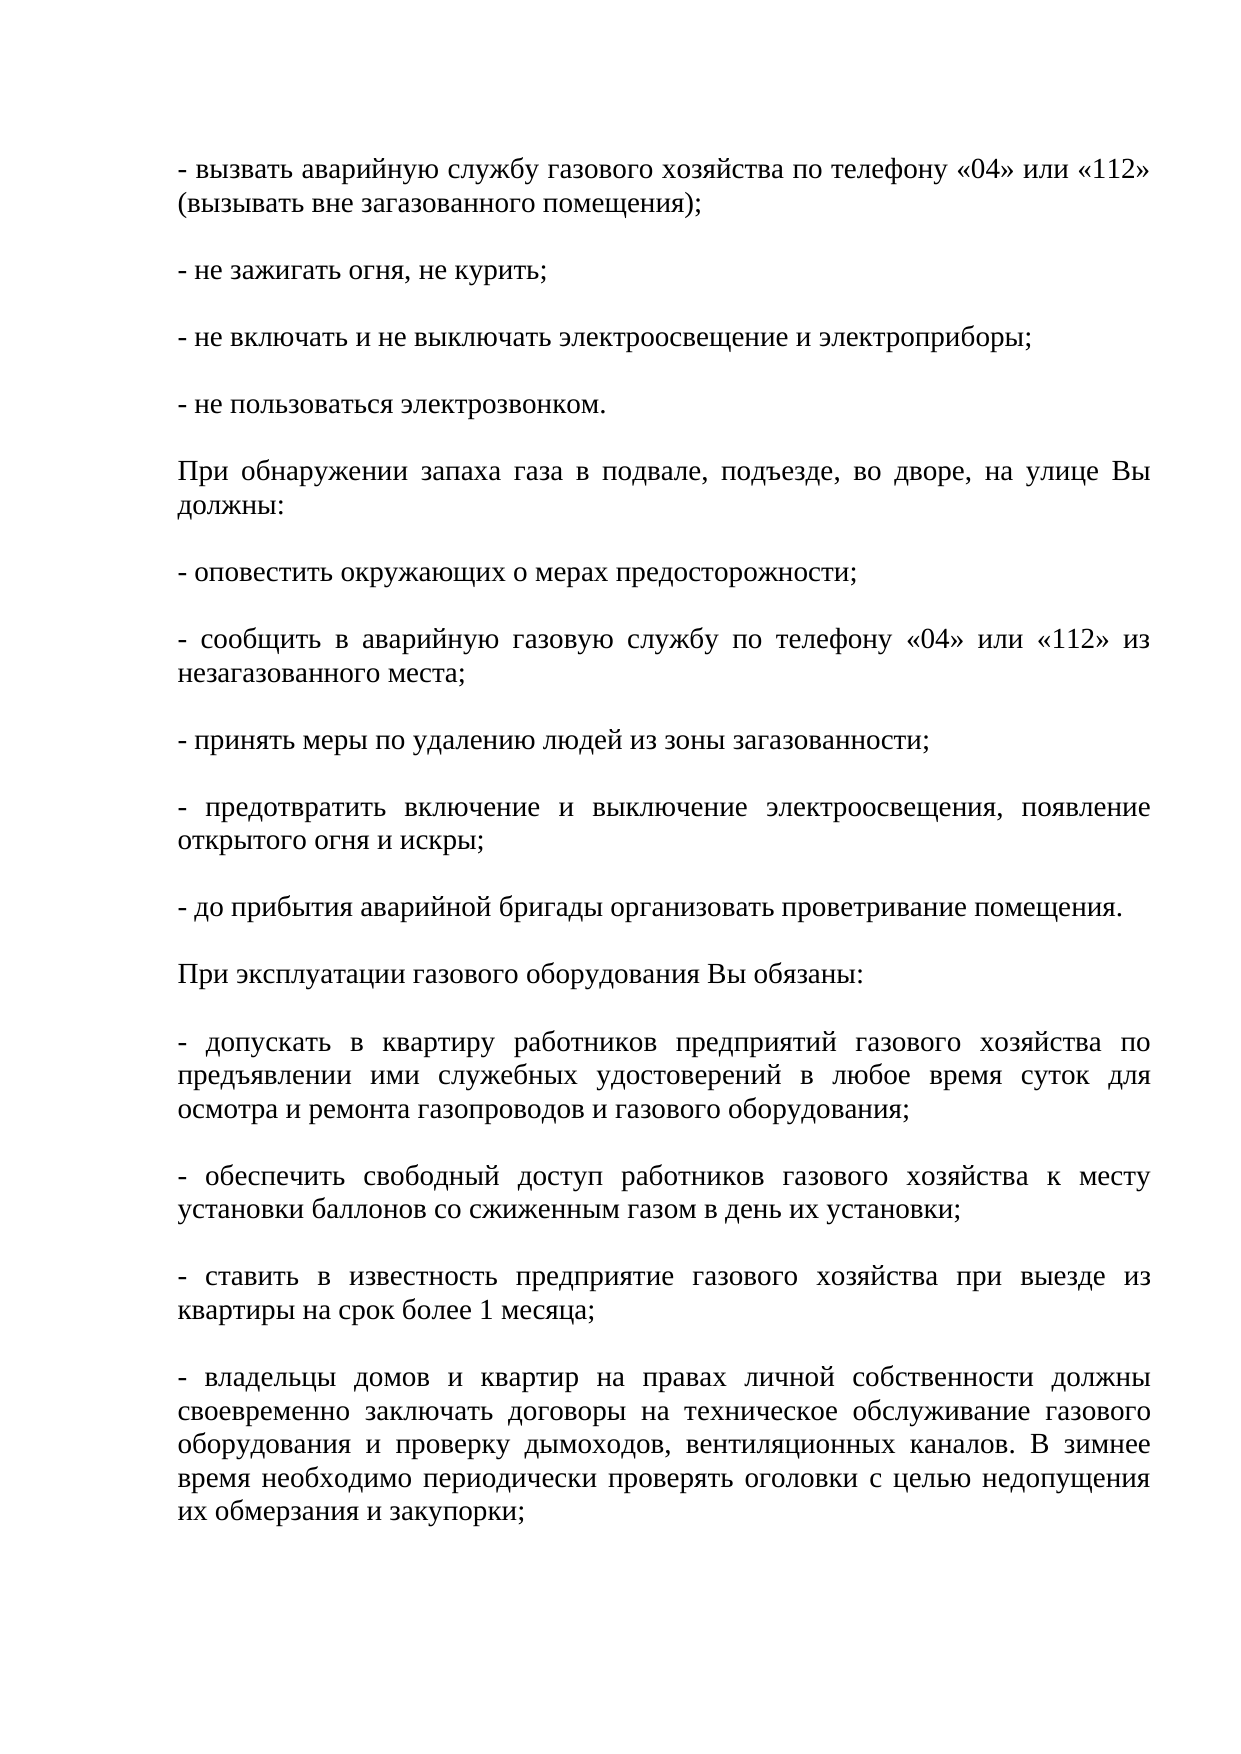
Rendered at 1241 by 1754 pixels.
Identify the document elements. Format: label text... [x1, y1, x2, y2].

text - до прибытия аварийной бригады организовать проветривание помещения. [177, 889, 1152, 923]
text При обнаружении запаха газа в подвале, подъезде, во дворе, на улице Вы должны: [177, 453, 1152, 521]
text - не включать и не выключать электроосвещение и электроприборы; [177, 319, 1152, 353]
text - обеспечить свободный доступ работников газового хозяйства к месту установки баллонов со сжиженным газом в день их установки; [177, 1158, 1152, 1225]
text При эксплуатации газового оборудования Вы обязаны: [177, 957, 1152, 990]
text - не зажигать огня, не курить; [177, 252, 1152, 286]
text - вызвать аварийную службу газового хозяйства по телефону «04» или «112» (вызывать вне загазованного помещения); [177, 152, 1152, 219]
text - владельцы домов и квартир на правах личной собственности должны своевременно заключать договоры на техническое обслуживание газового оборудования и проверку дымоходов, вентиляционных каналов. В зимнее время необходимо периодически проверять оголовки с целью недопущения их обмерзания и закупорки; [177, 1359, 1152, 1527]
text - сообщить в аварийную газовую службу по телефону «04» или «112» из незагазованного места; [177, 621, 1152, 688]
text - допускать в квартиру работников предприятий газового хозяйства по предъявлении ими служебных удостоверений в любое время суток для осмотра и ремонта газопроводов и газового оборудования; [177, 1024, 1152, 1124]
text - ставить в известность предприятие газового хозяйства при выезде из квартиры на срок более 1 месяца; [177, 1258, 1152, 1326]
text - оповестить окружающих о мерах предосторожности; [177, 554, 1152, 588]
text - принять меры по удалению людей из зоны загазованности; [177, 722, 1152, 755]
text - предотвратить включение и выключение электроосвещения, появление открытого огня и искры; [177, 789, 1152, 856]
text - не пользоваться электрозвонком. [177, 386, 1152, 420]
